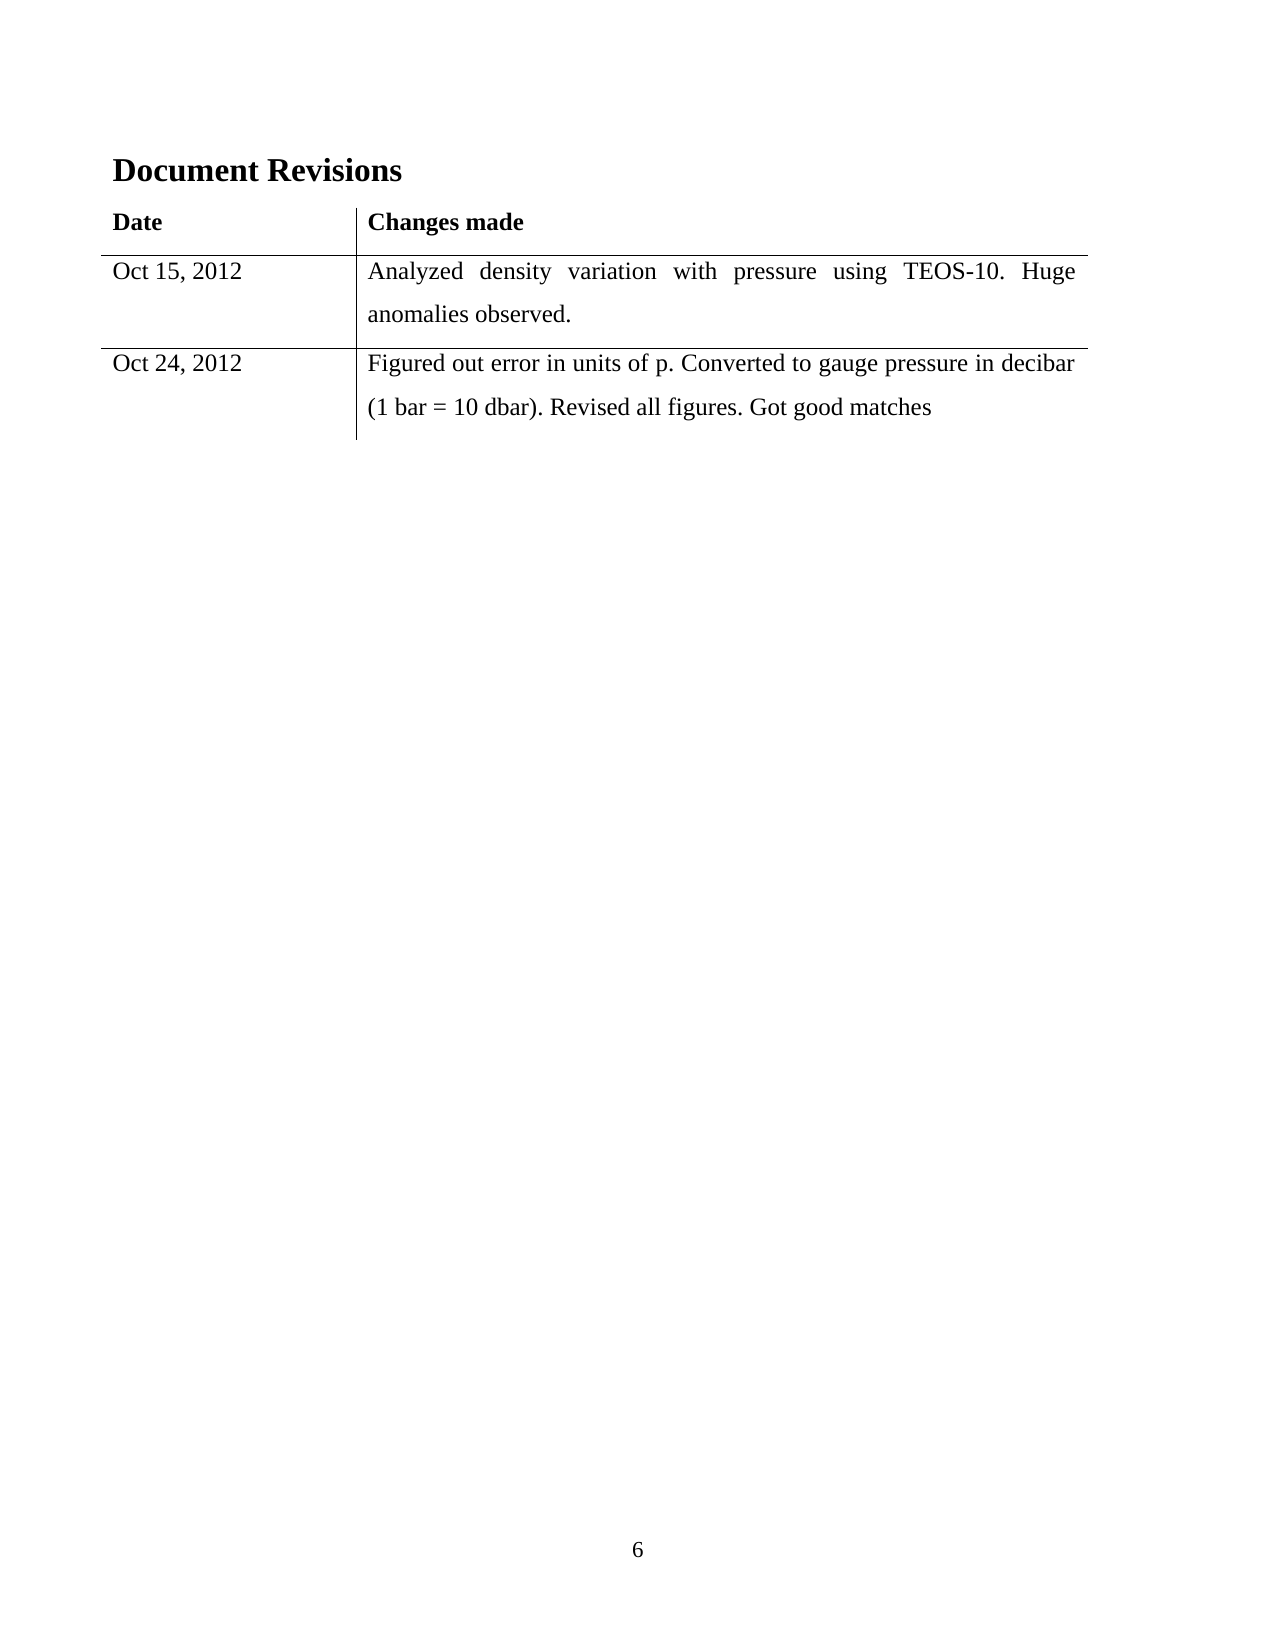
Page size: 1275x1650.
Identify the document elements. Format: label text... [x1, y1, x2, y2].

table_cell Figured out error in units of p. Converted to gauge pressure in decibar (1 bar = 10 dbar). Revised all figures. Got good matches [357, 349, 1087, 439]
table_header Changes made [357, 208, 1087, 255]
table_header Date [101, 208, 356, 255]
table_cell Analyzed density variation with pressure using TEOS-10. Huge anomalies observed. [357, 256, 1087, 347]
subtitle Document Revisions [112, 150, 1162, 188]
table_cell Oct 15, 2012 [101, 256, 356, 347]
table_cell Oct 24, 2012 [101, 349, 356, 439]
